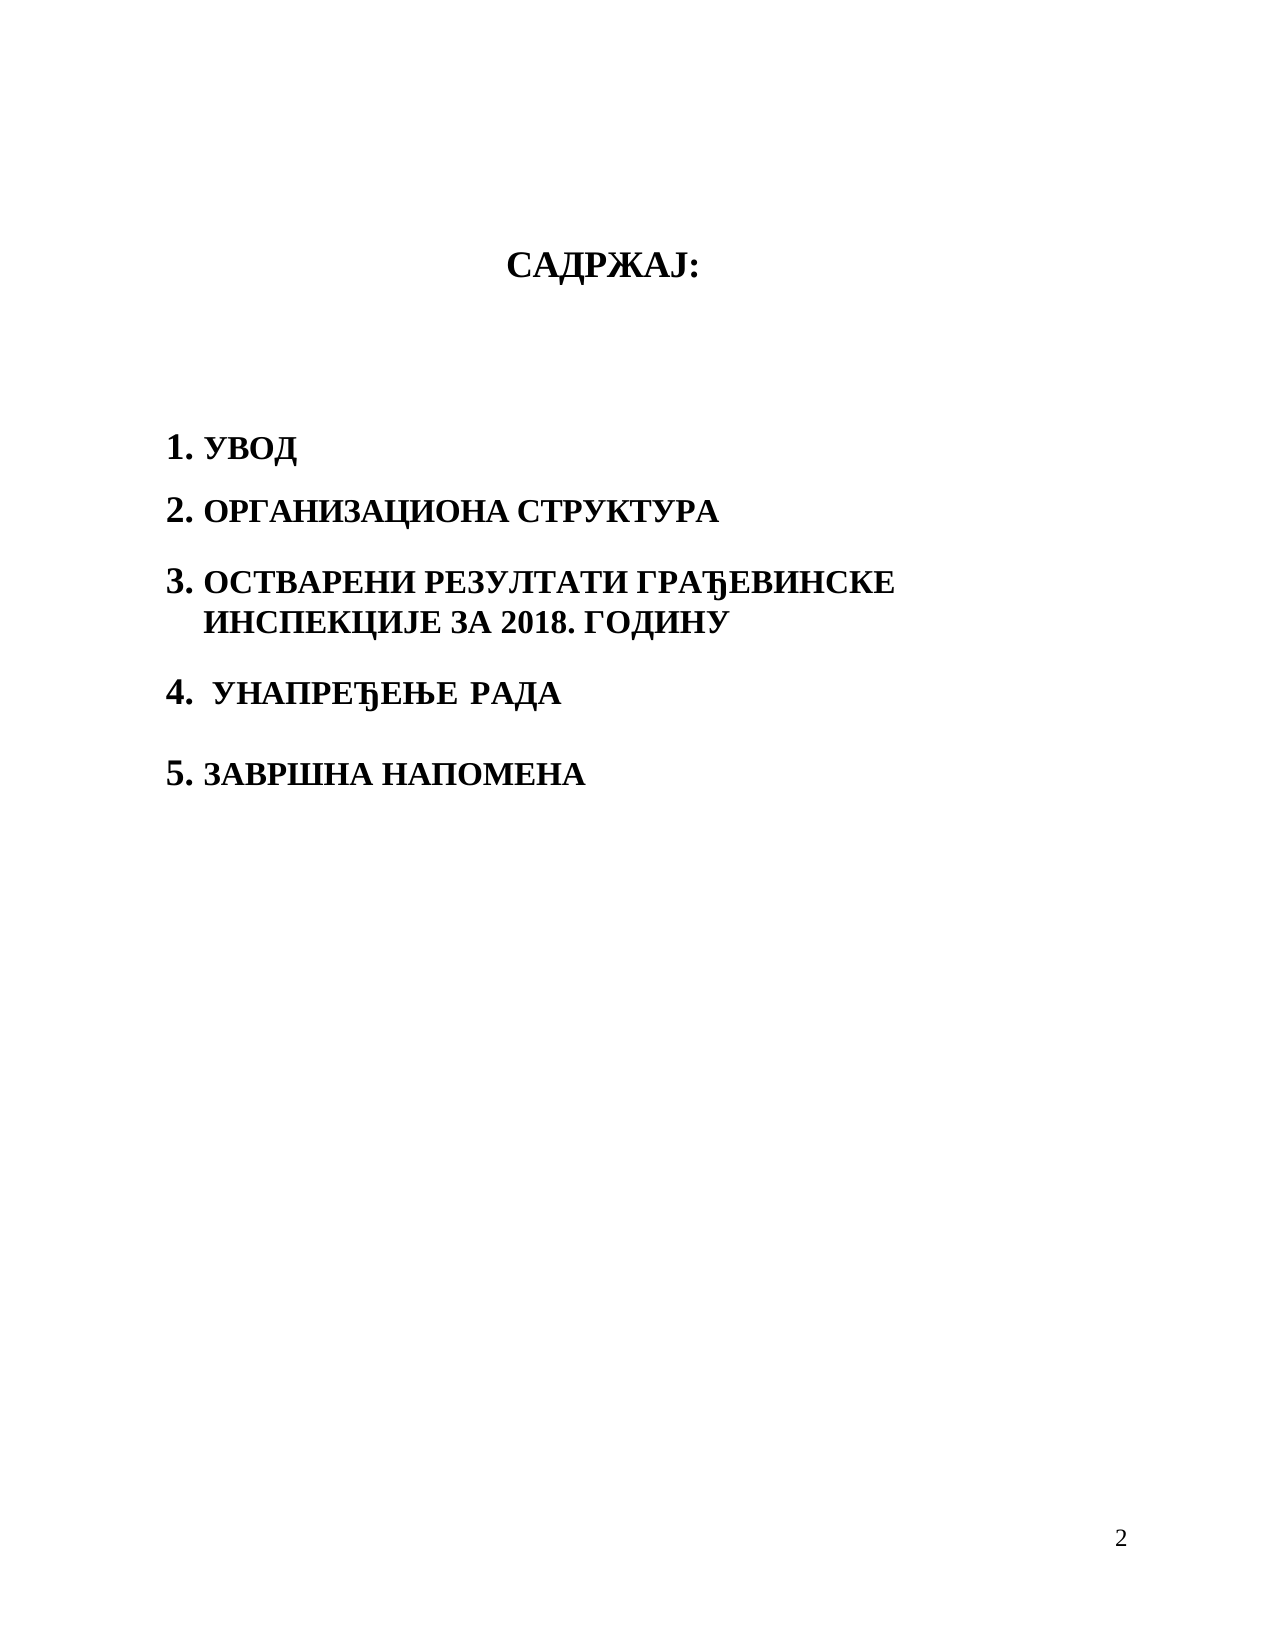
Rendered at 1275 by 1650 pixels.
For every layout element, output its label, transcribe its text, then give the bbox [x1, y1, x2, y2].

list ЗАВРШНА НАПОМЕНА [166, 751, 1127, 794]
list УВОД [166, 425, 1127, 468]
text САДРЖАЈ: [148, 242, 1059, 285]
list УНАПРЕЂЕЊЕ РАДА [166, 669, 1127, 712]
list ОРГАНИЗАЦИОНА СТРУКТУРА [166, 487, 1127, 530]
list ОСТВАРЕНИ РЕЗУЛТАТИ ГРАЂЕВИНСКЕ ИНСПЕКЦИЈЕ ЗА 2018. ГОДИНУ [166, 559, 957, 640]
